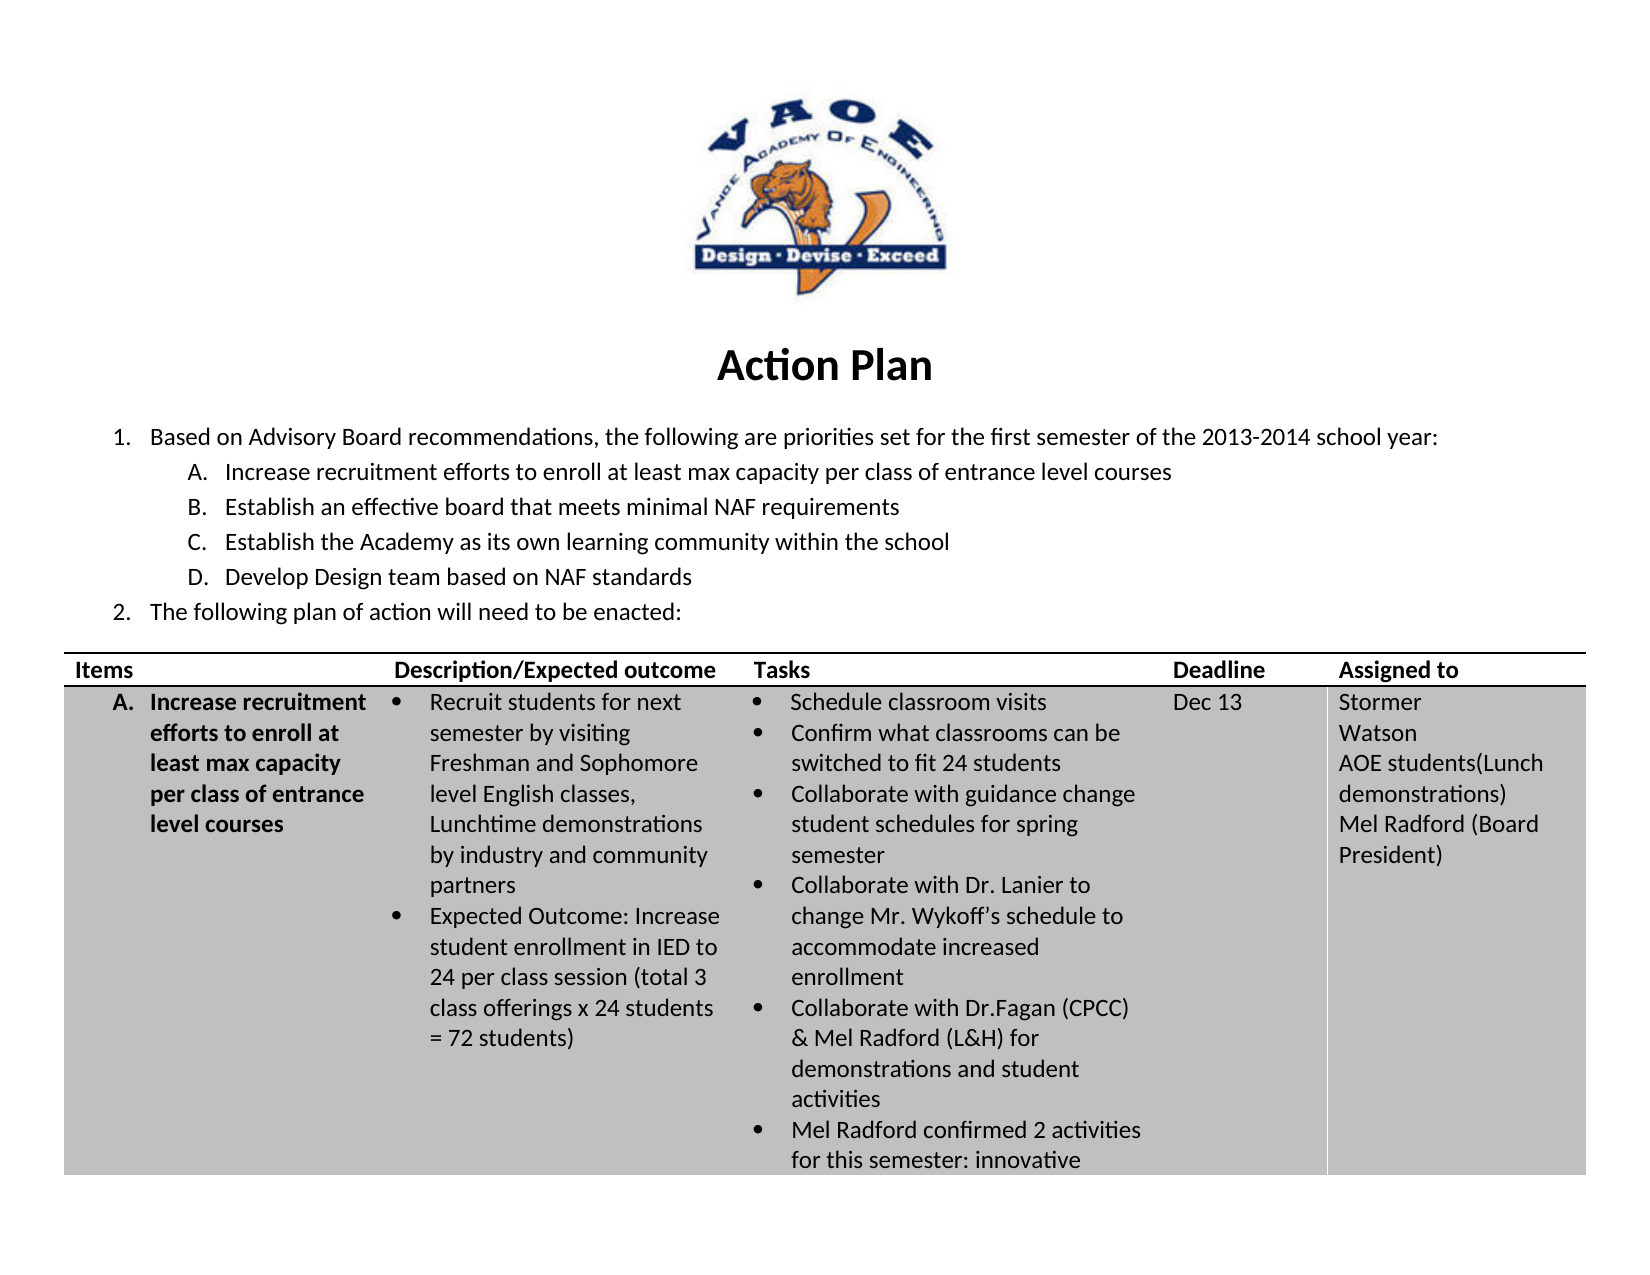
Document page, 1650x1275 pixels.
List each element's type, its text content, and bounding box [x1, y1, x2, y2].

table_cell Dec 13 [1162, 687, 1327, 1175]
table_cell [742, 687, 1162, 1175]
table_header Deadline [1162, 654, 1327, 684]
table_header Items [64, 654, 383, 684]
table_header Assigned to [1328, 654, 1586, 684]
list Establish the Academy as its own learning community within the school [187, 526, 1575, 557]
list Develop Design team based on NAF standards [187, 561, 1575, 592]
list Based on Advisory Board recommendations, the following are priorities set for the first semester of the 2013-2014 school year: [112, 421, 1575, 452]
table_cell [1328, 687, 1586, 1175]
list Increase recruitment efforts to enroll at least max capacity per class of entrance level courses [187, 456, 1575, 487]
picture [683, 75, 967, 311]
text Action Plan [75, 336, 1575, 392]
table_header Description/Expected outcome [383, 654, 742, 684]
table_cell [383, 687, 742, 1175]
list The following plan of action will need to be enacted: [112, 596, 1575, 627]
list Establish an effective board that meets minimal NAF requirements [187, 491, 1575, 522]
table_header Tasks [742, 654, 1162, 684]
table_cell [64, 687, 383, 1175]
